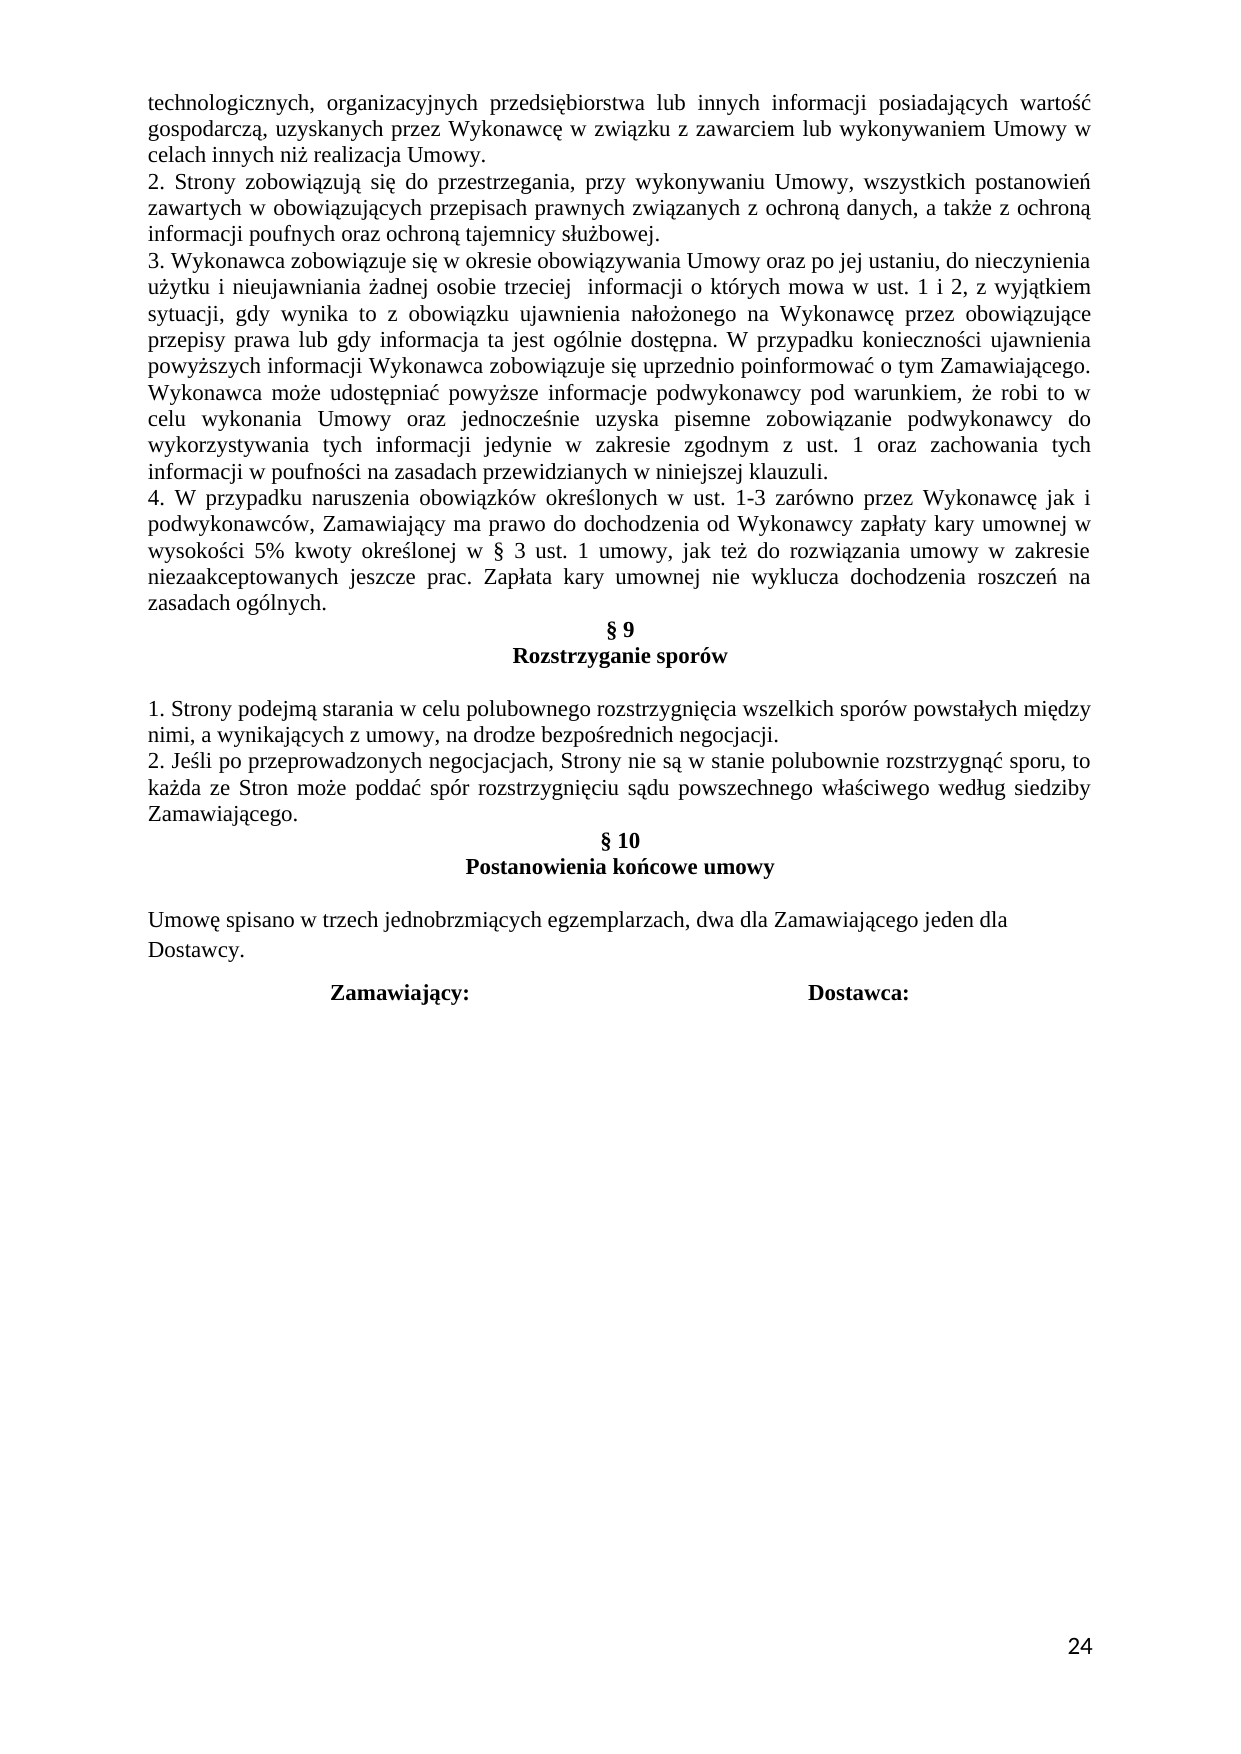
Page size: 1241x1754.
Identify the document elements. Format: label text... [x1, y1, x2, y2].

text Zamawiający: Dostawca: [148, 979, 1092, 1005]
text 1. Strony podejmą starania w celu polubownego rozstrzygnięcia wszelkich sporów powstałych między nimi, a wynikających z umowy, na drodze bezpośrednich negocjacji. [148, 695, 1092, 748]
text 3. Wykonawca zobowiązuje się w okresie obowiązywania Umowy oraz po jej ustaniu, do nieczynienia użytku i nieujawniania żadnej osobie trzeciej informacji o których mowa w ust. 1 i 2, z wyjątkiem sytuacji, gdy wynika to z obowiązku ujawnienia nałożonego na Wykonawcę przez obowiązujące przepisy prawa lub gdy informacja ta jest ogólnie dostępna. W przypadku konieczności ujawnienia powyższych informacji Wykonawca zobowiązuje się uprzednio poinformować o tym Zamawiającego. Wykonawca może udostępniać powyższe informacje podwykonawcy pod warunkiem, że robi to w celu wykonania Umowy oraz jednocześnie uzyska pisemne zobowiązanie podwykonawcy do wykorzystywania tych informacji jedynie w zakresie zgodnym z ust. 1 oraz zachowania tych informacji w poufności na zasadach przewidzianych w niniejszej klauzuli. [148, 247, 1092, 484]
text Rozstrzyganie sporów [148, 642, 1092, 668]
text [148, 89, 1092, 168]
text 4. W przypadku naruszenia obowiązków określonych w ust. 1-3 zarówno przez Wykonawcę jak i podwykonawców, Zamawiający ma prawo do dochodzenia od Wykonawcy zapłaty kary umownej w wysokości 5% kwoty określonej w § 3 ust. 1 umowy, jak też do rozwiązania umowy w zakresie niezaakceptowanych jeszcze prac. Zapłata kary umownej nie wyklucza dochodzenia roszczeń na zasadach ogólnych. [148, 484, 1092, 616]
text § 9 [148, 616, 1092, 642]
text § 10 [148, 827, 1092, 853]
text Umowę spisano w trzech jednobrzmiących egzemplarzach, dwa dla Zamawiającego jeden dla Dostawcy. [148, 906, 1092, 962]
text 2. Strony zobowiązują się do przestrzegania, przy wykonywaniu Umowy, wszystkich postanowień zawartych w obowiązujących przepisach prawnych związanych z ochroną danych, a także z ochroną informacji poufnych oraz ochroną tajemnicy służbowej. [148, 168, 1092, 247]
text Postanowienia końcowe umowy [148, 853, 1092, 879]
text 2. Jeśli po przeprowadzonych negocjacjach, Strony nie są w stanie polubownie rozstrzygnąć sporu, to każda ze Stron może poddać spór rozstrzygnięciu sądu powszechnego właściwego według siedziby Zamawiającego. [148, 748, 1092, 827]
